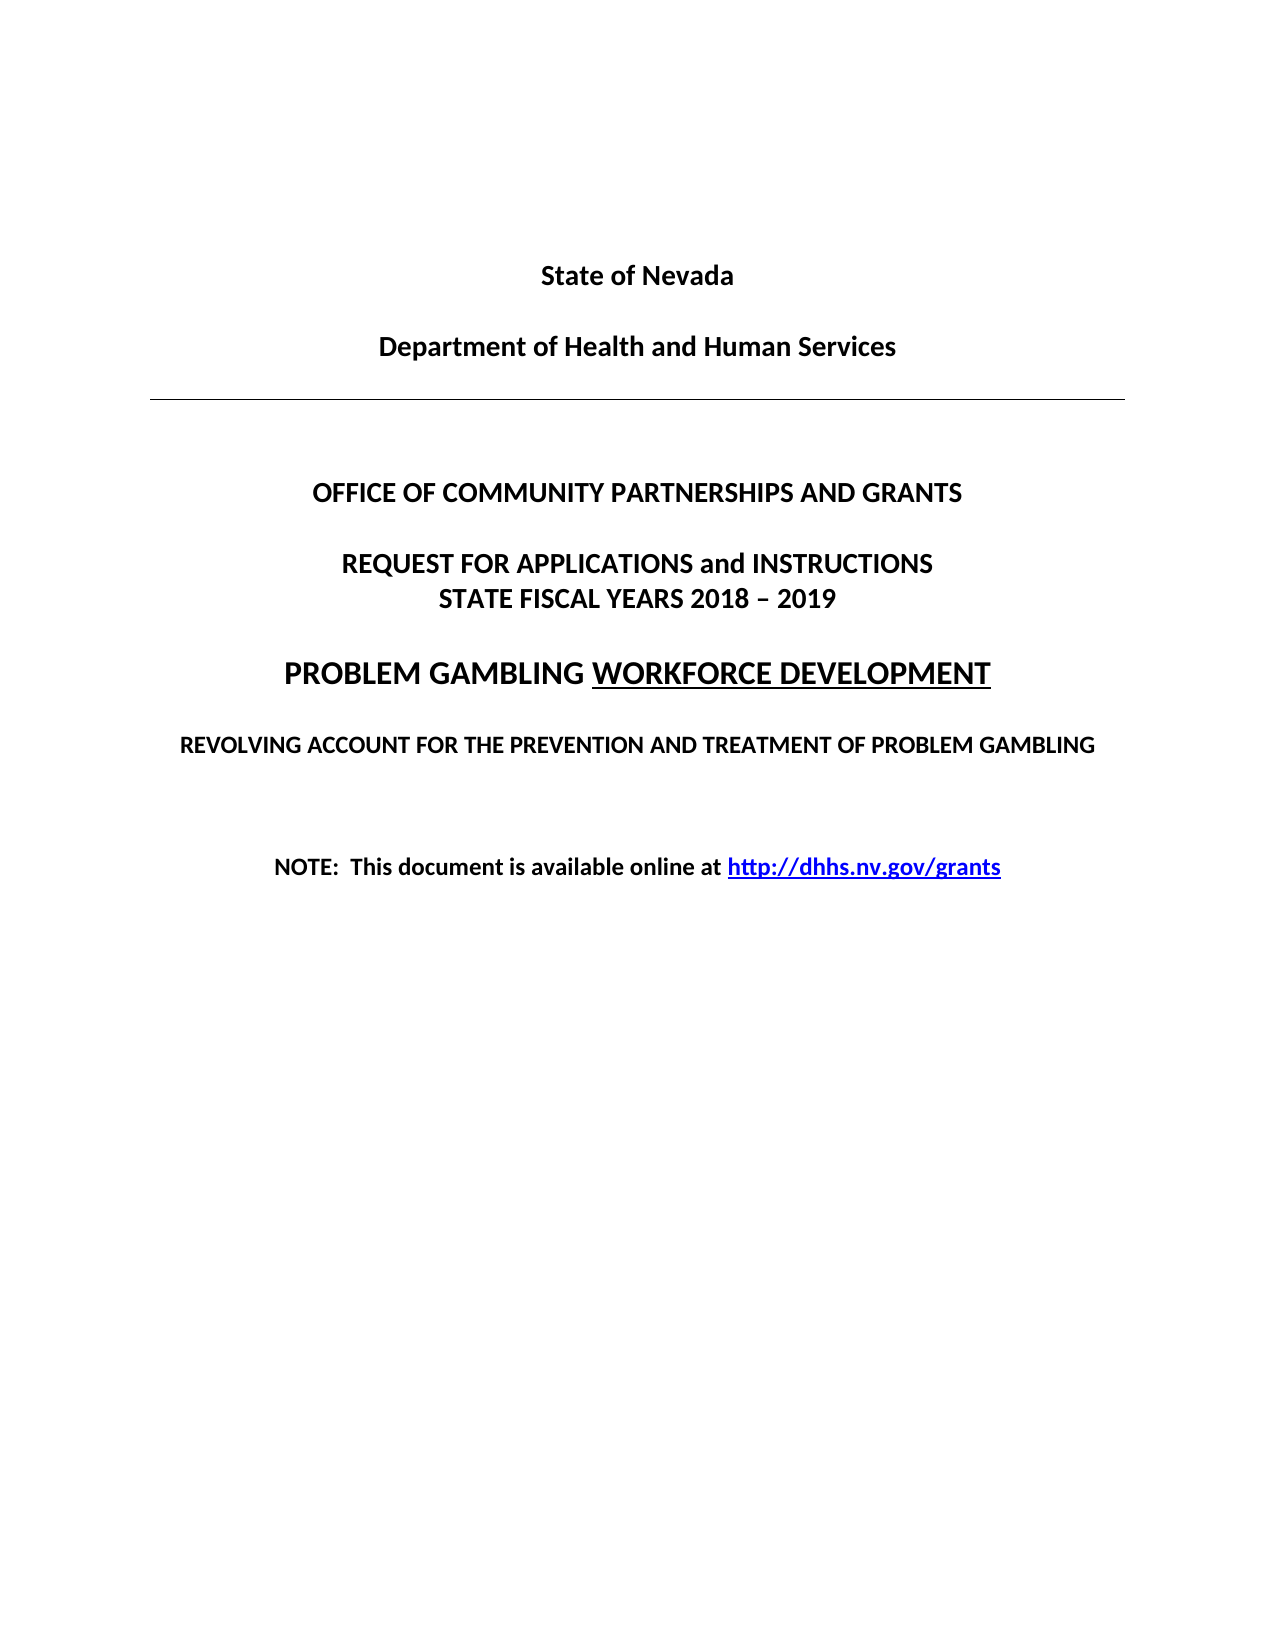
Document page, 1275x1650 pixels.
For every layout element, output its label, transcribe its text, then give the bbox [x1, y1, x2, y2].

text STATE FISCAL YEARS 2018 – 2019 [150, 581, 1125, 616]
text PROBLEM GAMBLING WORKFORCE DEVELOPMENT [150, 652, 1125, 693]
text Department of Health and Human Services [150, 328, 1125, 364]
text REQUEST FOR APPLICATIONS and INSTRUCTIONS [150, 545, 1125, 581]
text NOTE: This document is available online at http://dhhs.nv.gov/grants [150, 851, 1125, 882]
text State of Nevada [150, 257, 1125, 292]
text REVOLVING ACCOUNT FOR THE PREVENTION AND TREATMENT OF PROBLEM GAMBLING [150, 729, 1125, 760]
text OFFICE OF COMMUNITY PARTNERSHIPS AND GRANTS [150, 474, 1125, 509]
